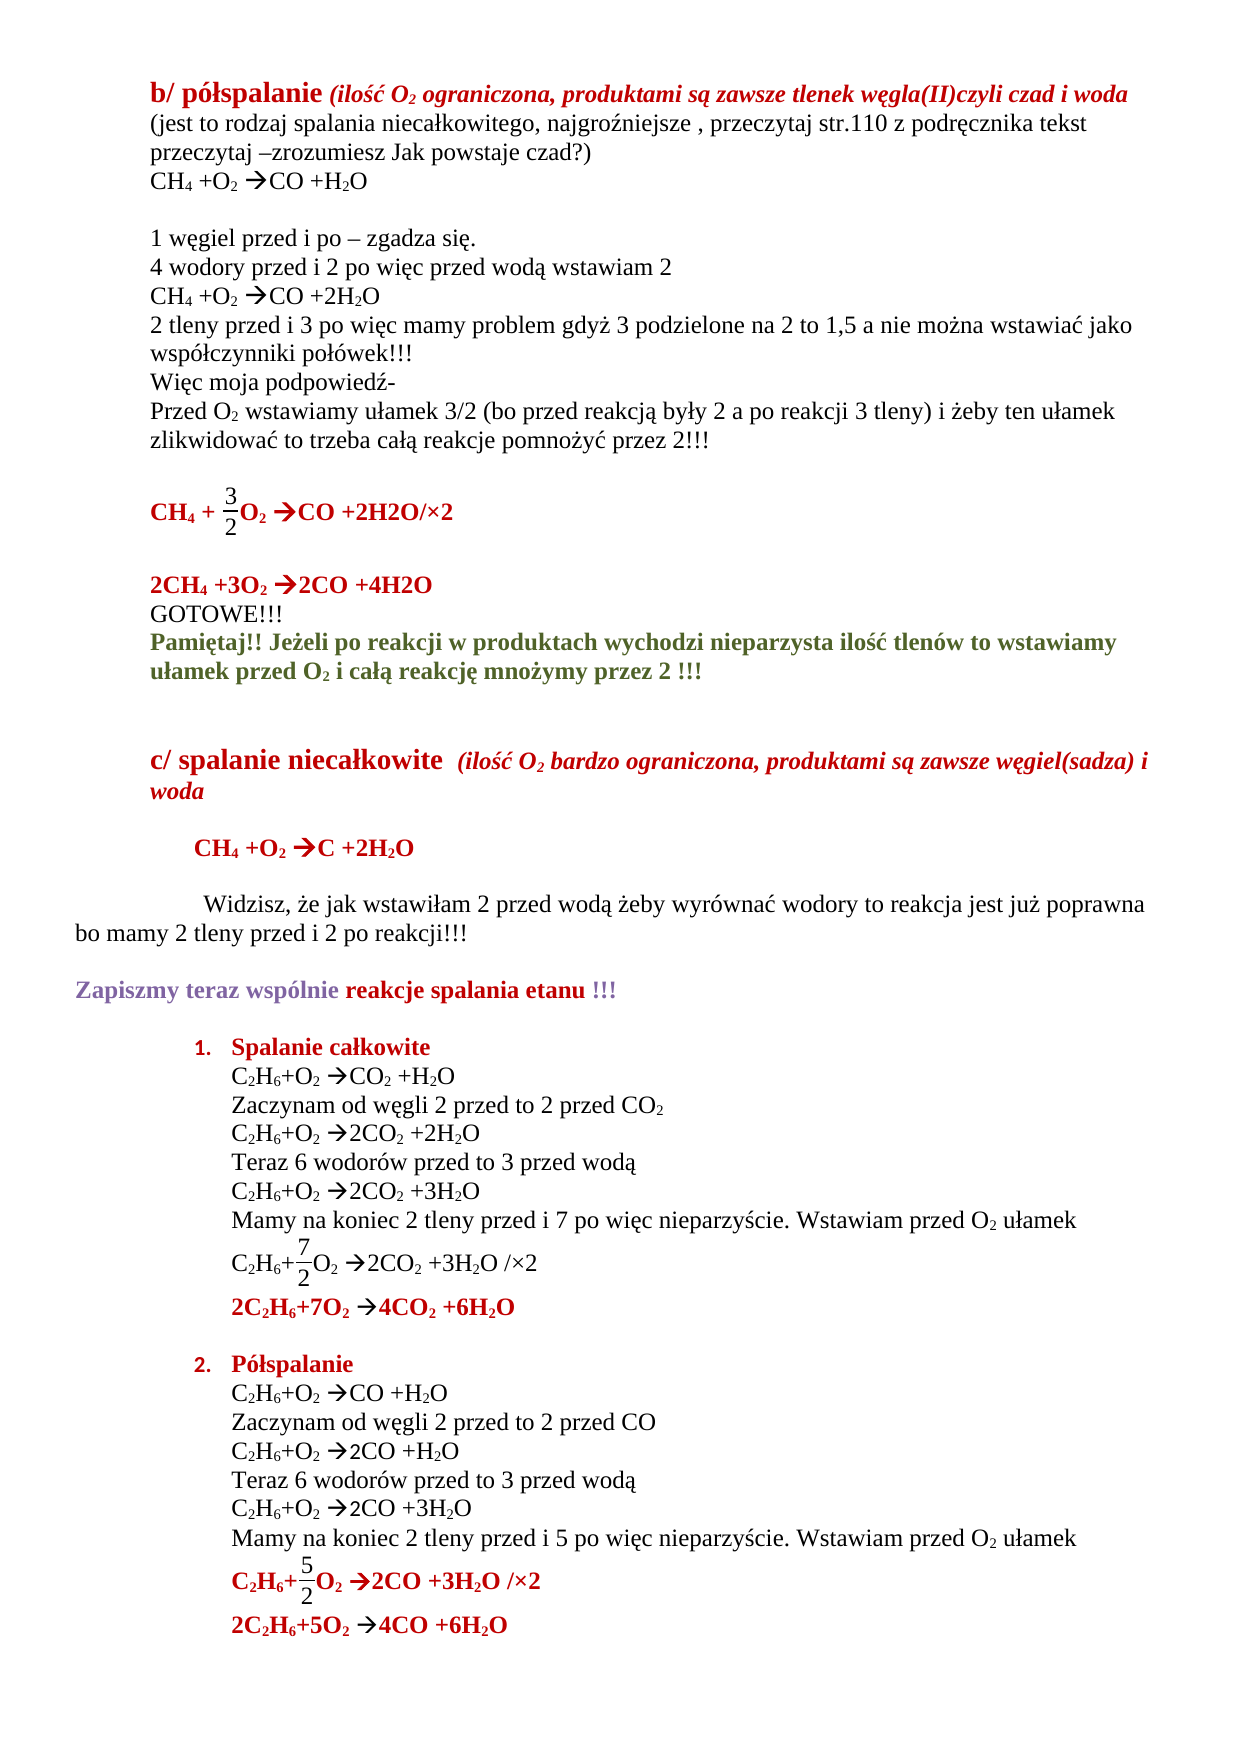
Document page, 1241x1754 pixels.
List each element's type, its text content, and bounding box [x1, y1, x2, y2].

text Zapiszmy teraz wspólnie reakcje spalania etanu !!! [75, 975, 1165, 1004]
list Mamy na koniec 2 tleny przed i 5 po więc nieparzyście. Wstawiam przed O2 ułamek [231, 1523, 1165, 1551]
text Widzisz, że jak wstawiłam 2 przed wodą żeby wyrównać wodory to reakcja jest już poprawna bo mamy 2 tleny przed i 2 po reakcji!!! [75, 889, 1165, 947]
list Więc moja podpowiedź- [150, 367, 1165, 396]
list 2C2H6+7O2 4CO2 +6H2O [231, 1292, 1165, 1321]
list C2H6+O2 CO +H2O [231, 1378, 1165, 1407]
list CH4 + O2 CO +2H2O/×2 [150, 482, 1165, 541]
list Teraz 6 wodorów przed to 3 przed wodą [231, 1465, 1165, 1493]
text CH4 +O2 C +2H2O [75, 833, 1165, 862]
list Półspalanie [194, 1349, 1165, 1378]
list C2H6+O2 2CO2 +3H2O [231, 1176, 1165, 1205]
list CH4 +O2 CO +2H2O [150, 281, 1165, 310]
list Teraz 6 wodorów przed to 3 przed wodą [231, 1147, 1165, 1176]
list C2H6+O2 2CO2 +3H2O /×2 [231, 1233, 1165, 1292]
list CH4 +O2 CO +H2O [150, 166, 1165, 195]
list b/ półspalanie (ilość O2 ograniczona, produktami są zawsze tlenek węgla(II)czyli czad i woda (jest to rodzaj spalania niecałkowitego, najgroźniejsze , przeczytaj str.110 z podręcznika tekst przeczytaj –zrozumiesz Jak powstaje czad?) [150, 75, 1165, 166]
list C2H6+O2 CO2 +H2O [231, 1061, 1165, 1090]
list GOTOWE!!! [150, 599, 1165, 627]
list Mamy na koniec 2 tleny przed i 7 po więc nieparzyście. Wstawiam przed O2 ułamek [231, 1205, 1165, 1233]
list 4 wodory przed i 2 po więc przed wodą wstawiam 2 [150, 252, 1165, 281]
list Zaczynam od węgli 2 przed to 2 przed CO [231, 1407, 1165, 1436]
list Przed O2 wstawiamy ułamek 3/2 (bo przed reakcją były 2 a po reakcji 3 tleny) i żeby ten ułamek zlikwidować to trzeba całą reakcje pomnożyć przez 2!!! [150, 396, 1165, 453]
list C2H6+O2 2CO +3H2O /×2 [231, 1551, 1165, 1610]
list 2C2H6+5O2 4CO +6H2O [231, 1610, 1165, 1639]
list C2H6+O2 2CO2 +2H2O [231, 1118, 1165, 1147]
list 2CH4 +3O2 2CO +4H2O [150, 570, 1165, 599]
list C2H6+O2 2CO +H2O [231, 1436, 1165, 1465]
list Spalanie całkowite [194, 1032, 1165, 1061]
list C2H6+O2 2CO +3H2O [231, 1493, 1165, 1523]
list c/ spalanie niecałkowite (ilość O2 bardzo ograniczona, produktami są zawsze węgiel(sadza) i woda [150, 742, 1165, 805]
list Pamiętaj!! Jeżeli po reakcji w produktach wychodzi nieparzysta ilość tlenów to wstawiamy ułamek przed O2 i całą reakcję mnożymy przez 2 !!! [150, 627, 1165, 685]
list 1 węgiel przed i po – zgadza się. [150, 223, 1165, 252]
list 2 tleny przed i 3 po więc mamy problem gdyż 3 podzielone na 2 to 1,5 a nie można wstawiać jako współczynniki połówek!!! [150, 310, 1165, 367]
list Zaczynam od węgli 2 przed to 2 przed CO2 [231, 1090, 1165, 1118]
